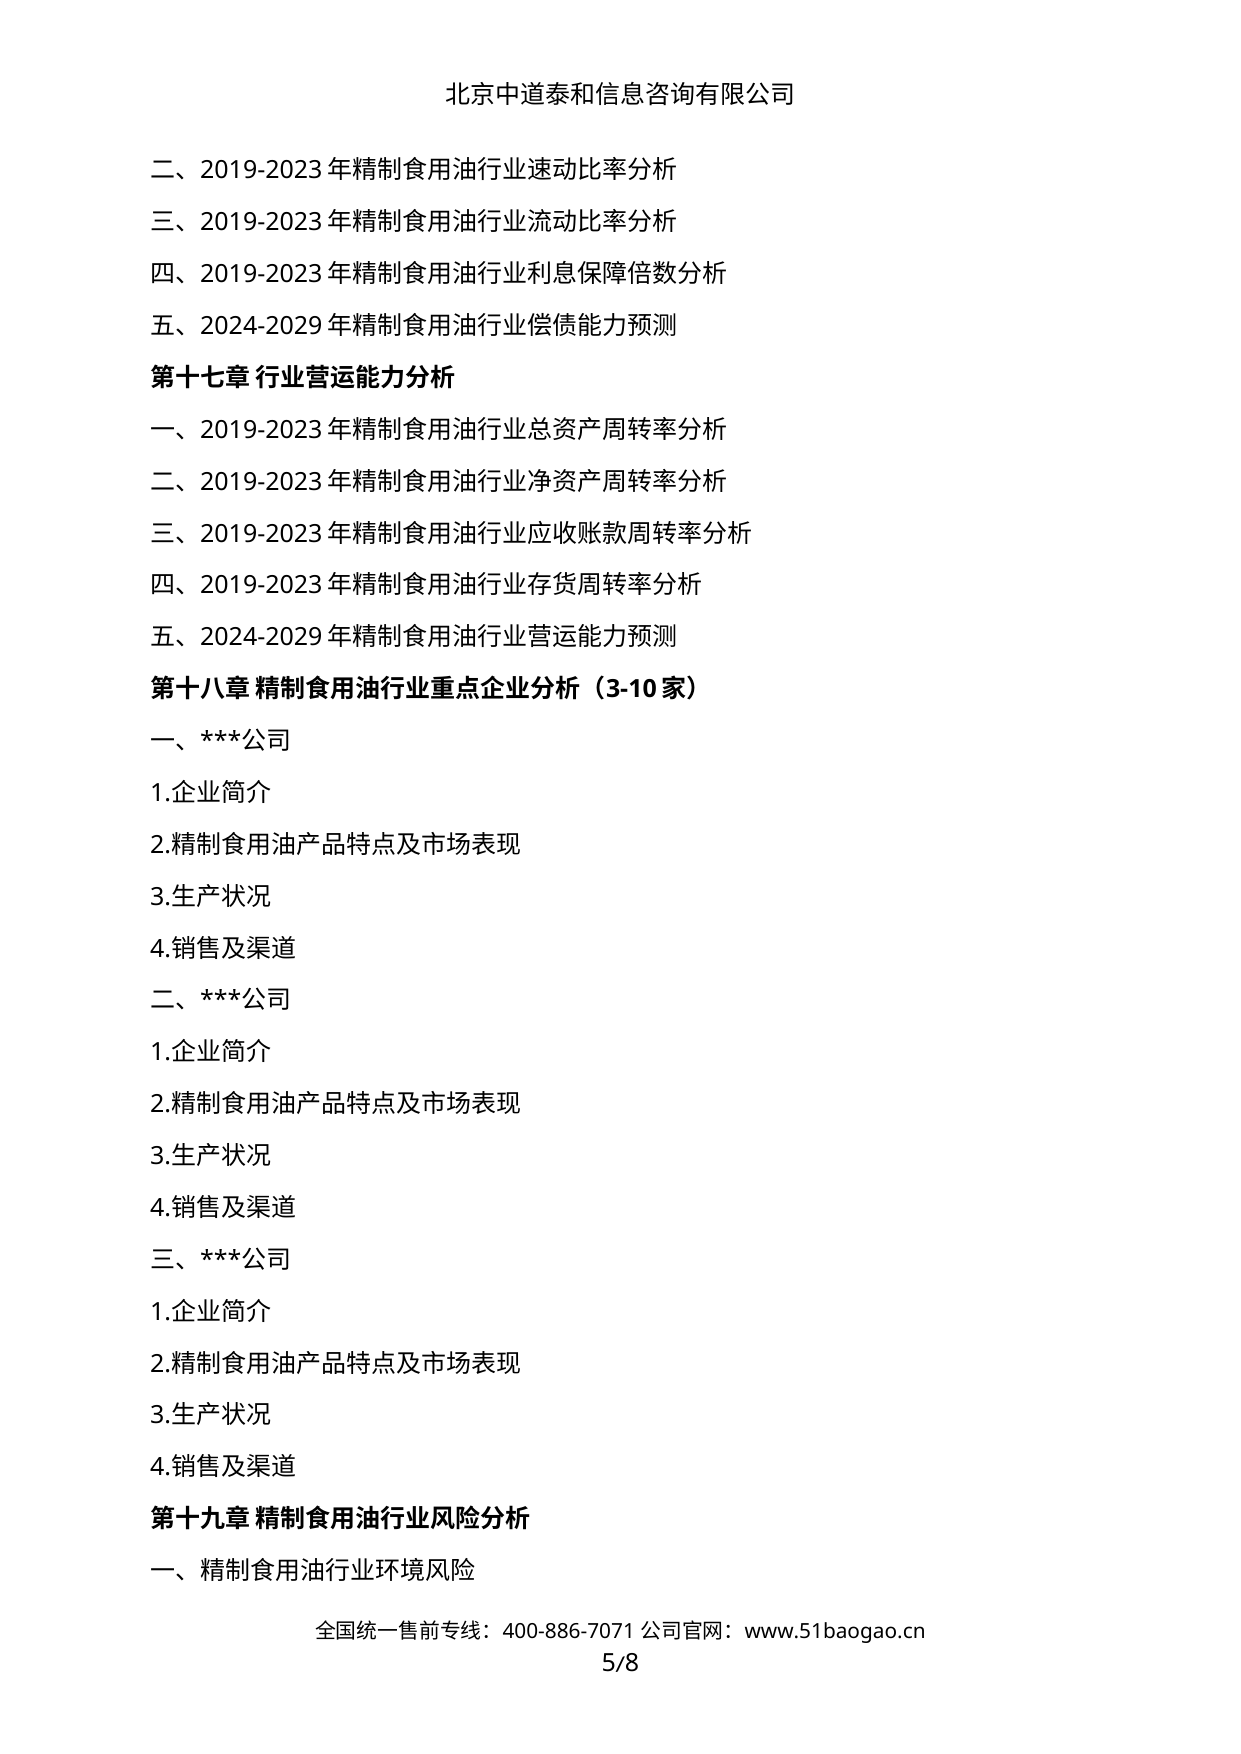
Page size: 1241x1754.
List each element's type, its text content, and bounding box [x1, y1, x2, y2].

text 1.企业简介 [150, 1032, 1090, 1068]
text 五、2024-2029年精制食用油行业偿债能力预测 [150, 306, 1090, 342]
text 4.销售及渠道 [150, 928, 1090, 964]
text 五、2024-2029年精制食用油行业营运能力预测 [150, 617, 1090, 653]
text 4.销售及渠道 [150, 1187, 1090, 1224]
text 4.销售及渠道 [150, 1447, 1090, 1483]
text 2.精制食用油产品特点及市场表现 [150, 824, 1090, 861]
text 四、2019-2023年精制食用油行业利息保障倍数分析 [150, 254, 1090, 290]
text 四、2019-2023年精制食用油行业存货周转率分析 [150, 565, 1090, 601]
text 三、2019-2023年精制食用油行业流动比率分析 [150, 202, 1090, 238]
text 一、2019-2023年精制食用油行业总资产周转率分析 [150, 409, 1090, 446]
text 第十九章 精制食用油行业风险分析 [150, 1499, 1090, 1535]
text 三、***公司 [150, 1239, 1090, 1276]
text 三、2019-2023年精制食用油行业应收账款周转率分析 [150, 513, 1090, 549]
text 1.企业简介 [150, 1291, 1090, 1327]
text 2.精制食用油产品特点及市场表现 [150, 1084, 1090, 1120]
text 二、***公司 [150, 980, 1090, 1016]
text 二、2019-2023年精制食用油行业净资产周转率分析 [150, 461, 1090, 497]
text 2.精制食用油产品特点及市场表现 [150, 1343, 1090, 1379]
text 3.生产状况 [150, 876, 1090, 912]
text 一、***公司 [150, 721, 1090, 757]
text 第十八章 精制食用油行业重点企业分析（3-10家） [150, 669, 1090, 705]
text 3.生产状况 [150, 1136, 1090, 1172]
text 第十七章 行业营运能力分析 [150, 357, 1090, 394]
text 二、2019-2023年精制食用油行业速动比率分析 [150, 150, 1090, 186]
text 一、精制食用油行业环境风险 [150, 1551, 1090, 1587]
text 1.企业简介 [150, 772, 1090, 809]
text 3.生产状况 [150, 1395, 1090, 1431]
